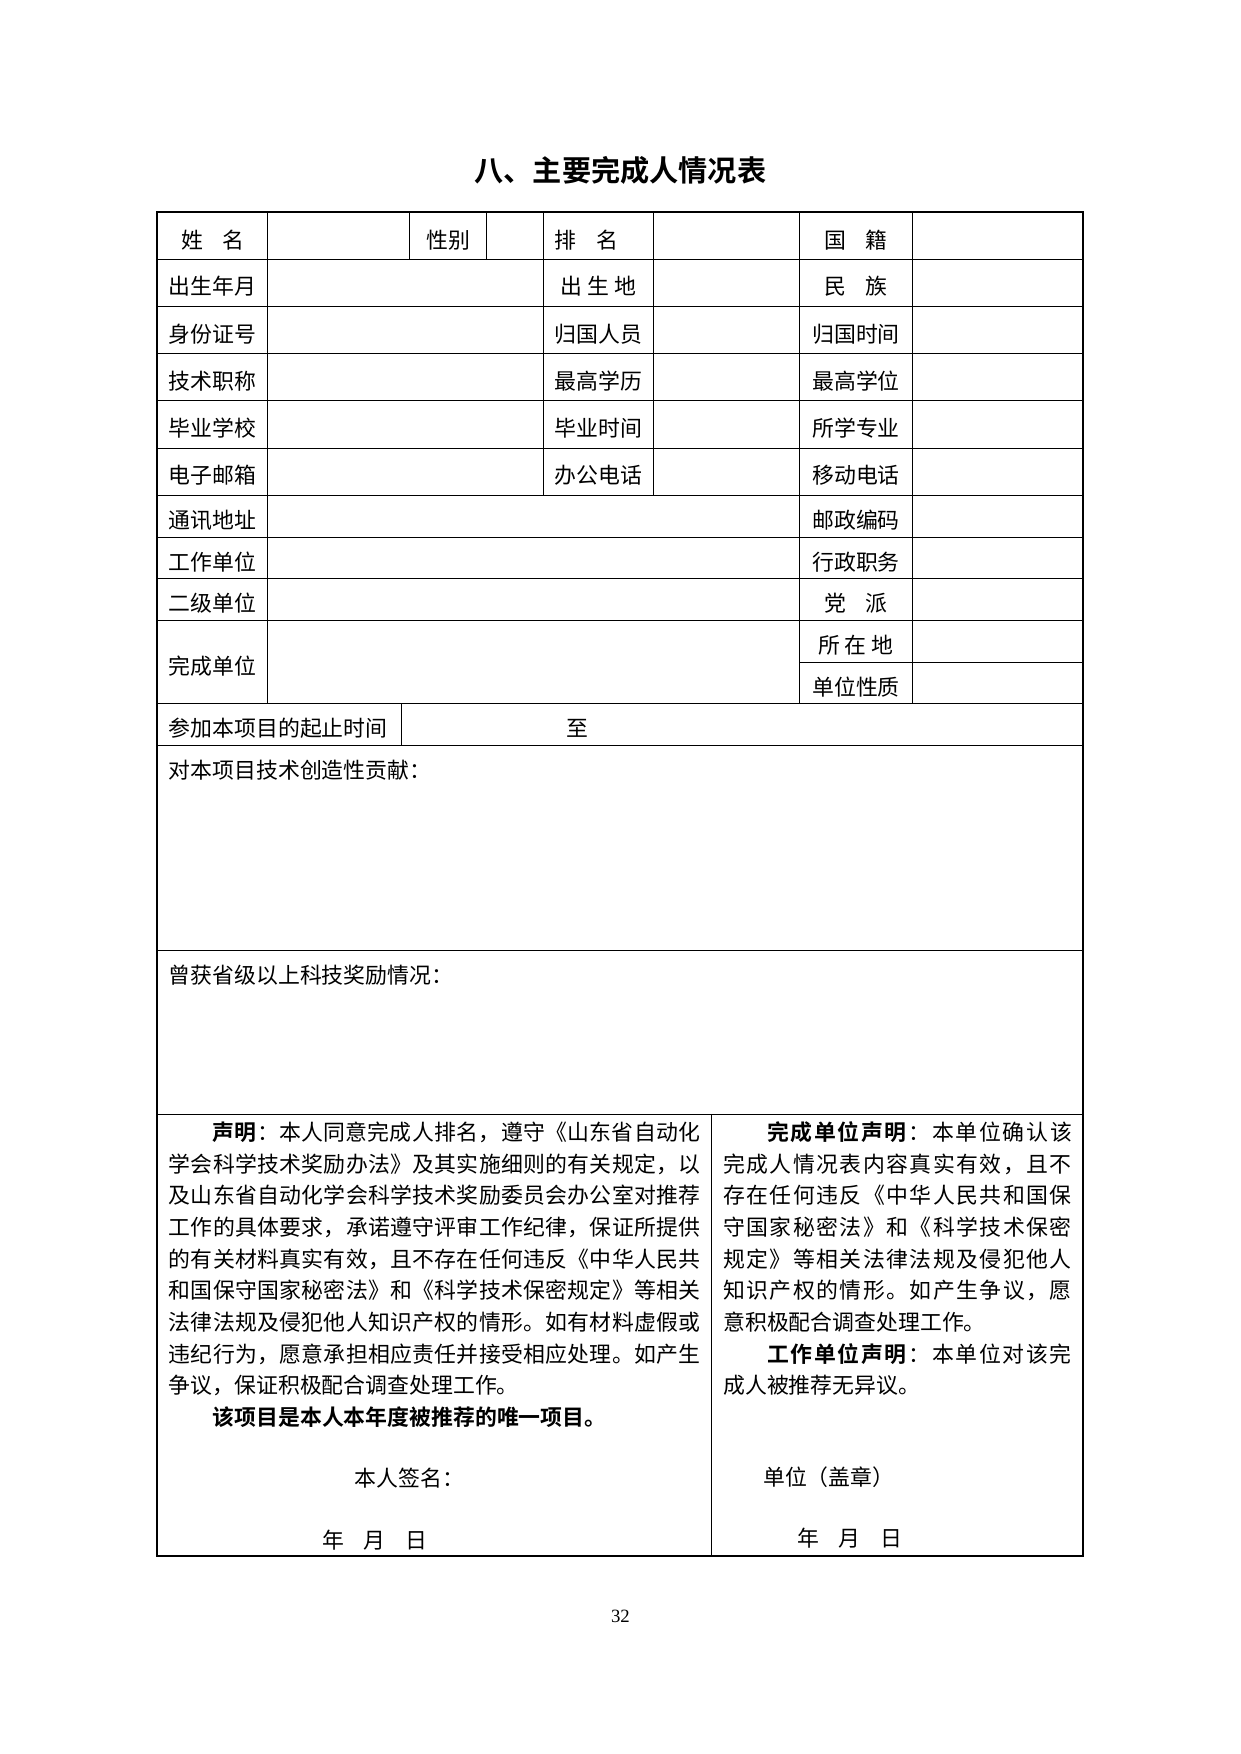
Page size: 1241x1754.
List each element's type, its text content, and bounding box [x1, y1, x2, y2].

table_cell [268, 579, 799, 620]
table_cell 邮政编码 [800, 496, 912, 537]
table_cell [268, 401, 543, 448]
table_cell 所学专业 [800, 401, 912, 448]
table_cell [913, 307, 1082, 353]
table_cell 归国人员 [544, 307, 653, 353]
table_cell [268, 354, 543, 400]
table_cell [913, 401, 1082, 448]
table_cell 移动电话 [800, 449, 912, 495]
table_cell 单位性质 [800, 663, 912, 703]
table_cell 毕业学校 [158, 401, 267, 448]
table_header [268, 213, 409, 258]
table_cell [913, 663, 1082, 703]
table_cell [913, 354, 1082, 400]
table_cell 出生年月 [158, 260, 267, 306]
table_cell [268, 260, 543, 306]
table_header 国 籍 [800, 213, 912, 258]
table_cell 归国时间 [800, 307, 912, 353]
table_cell 电子邮箱 [158, 449, 267, 495]
table_cell [654, 449, 799, 495]
table_cell 出 生 地 [544, 260, 653, 306]
table_header [913, 213, 1082, 258]
table_cell [913, 579, 1082, 620]
table_cell 党 派 [800, 579, 912, 620]
table_cell 声明：本人同意完成人排名，遵守《山东省自动化学会科学技术奖励办法》及其实施细则的有关规定，以及山东省自动化学会科学技术奖励委员会办公室对推荐工作的具体要求，承诺遵守评审工作纪律，保证所提供的有关材料真实有效，且不存在任何违反《中华人民共和国保守国家秘密法》和《科学技术保密规定》等相关法律法规及侵犯他人知识产权的情形。如有材料虚假或违纪行为，愿意承担相应责任并接受相应处理。如产生争议，保证积极配合调查处理工作。 该项目是本人本年度被推荐的唯一项目。 本人签名： 年 月 日 [158, 1115, 711, 1554]
text 八、主要完成人情况表 [165, 148, 1075, 190]
table_cell [654, 401, 799, 448]
table_cell [913, 260, 1082, 306]
table_cell [913, 621, 1082, 662]
table_cell [913, 538, 1082, 578]
table_cell 完成单位声明：本单位确认该完成人情况表内容真实有效，且不存在任何违反《中华人民共和国保守国家秘密法》和《科学技术保密规定》等相关法律法规及侵犯他人知识产权的情形。如产生争议，愿意积极配合调查处理工作。 工作单位声明：本单位对该完成人被推荐无异议。 单位（盖章） 年 月 日 [712, 1115, 1082, 1554]
table_header 排 名 [544, 213, 653, 258]
table_cell [913, 449, 1082, 495]
table_cell 通讯地址 [158, 496, 267, 537]
table_cell 二级单位 [158, 579, 267, 620]
table_cell [268, 538, 799, 578]
table_cell 参加本项目的起止时间 [158, 704, 401, 745]
table_cell 技术职称 [158, 354, 267, 400]
table_cell [913, 496, 1082, 537]
table_cell [268, 621, 799, 703]
table_cell [654, 354, 799, 400]
table_cell 对本项目技术创造性贡献： [158, 746, 1082, 950]
table_cell [268, 449, 543, 495]
table_cell 毕业时间 [544, 401, 653, 448]
table_header 性别 [410, 213, 486, 258]
table_header [487, 213, 543, 258]
table_cell 所 在 地 [800, 621, 912, 662]
table_cell [654, 307, 799, 353]
table_header 姓 名 [158, 213, 267, 258]
table_cell 身份证号 [158, 307, 267, 353]
table_cell 曾获省级以上科技奖励情况： [158, 951, 1082, 1114]
table_cell 最高学历 [544, 354, 653, 400]
table_cell [268, 496, 799, 537]
table_cell 最高学位 [800, 354, 912, 400]
table_cell 民 族 [800, 260, 912, 306]
table_cell 完成单位 [158, 621, 267, 703]
table_cell 至 [402, 704, 1082, 745]
table_cell 行政职务 [800, 538, 912, 578]
table_cell 工作单位 [158, 538, 267, 578]
table_cell [268, 307, 543, 353]
table_cell [654, 260, 799, 306]
table_cell 办公电话 [544, 449, 653, 495]
table_header [654, 213, 799, 258]
